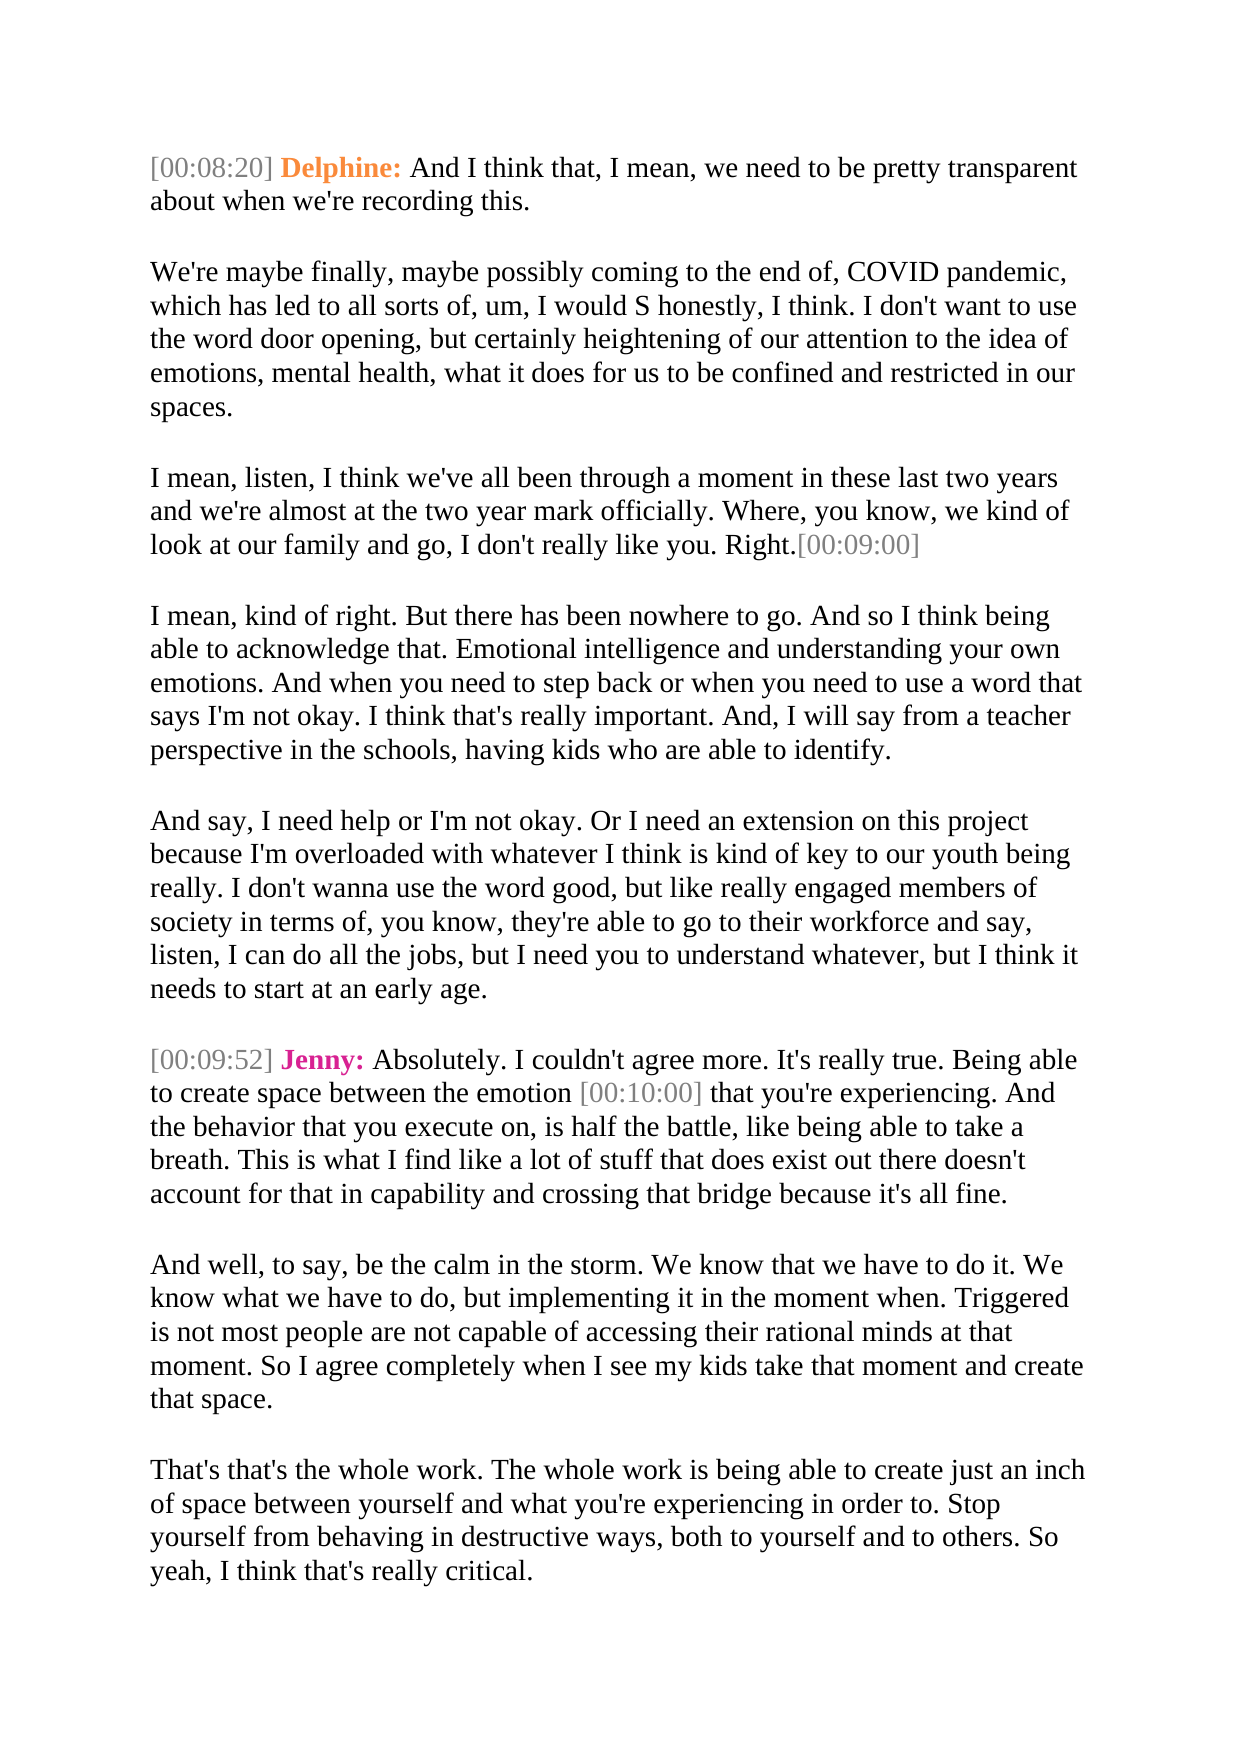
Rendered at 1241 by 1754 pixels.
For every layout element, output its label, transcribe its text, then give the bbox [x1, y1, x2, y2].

text I mean, listen, I think we've all been through a moment in these last two years and we're almost at the two year mark officially. Where, you know, we kind of look at our family and go, I don't really like you. Right.[00:09:00] [150, 460, 1090, 560]
text [00:08:20] Delphine: And I think that, I mean, we need to be pretty transparent about when we're recording this. [150, 150, 1090, 217]
text And say, I need help or I'm not okay. Or I need an extension on this project because I'm overloaded with whatever I think is kind of key to our youth being really. I don't wanna use the word good, but like really engaged members of society in terms of, you know, they're able to go to their workforce and say, listen, I can do all the jobs, but I need you to understand whatever, but I think it needs to start at an early age. [150, 803, 1090, 1004]
text And well, to say, be the calm in the storm. We know that we have to do it. We know what we have to do, but implementing it in the moment when. Triggered is not most people are not capable of accessing their rational minds at that moment. So I agree completely when I see my kids take that moment and create that space. [150, 1247, 1090, 1415]
text I mean, kind of right. But there has been nowhere to go. And so I think being able to acknowledge that. Emotional intelligence and understanding your own emotions. And when you need to step back or when you need to use a word that says I'm not okay. I think that's really important. And, I will say from a teacher perspective in the schools, having kids who are able to identify. [150, 598, 1090, 766]
text [00:09:52] Jenny: Absolutely. I couldn't agree more. It's really true. Being able to create space between the emotion [00:10:00] that you're experiencing. And the behavior that you execute on, is half the battle, like being able to take a breath. This is what I find like a lot of stuff that does exist out there doesn't account for that in capability and crossing that bridge because it's all fine. [150, 1042, 1090, 1209]
text That's that's the whole work. The whole work is being able to create just an inch of space between yourself and what you're experiencing in order to. Stop yourself from behaving in destructive ways, both to yourself and to others. So yeah, I think that's really critical. [150, 1452, 1090, 1586]
text We're maybe finally, maybe possibly coming to the end of, COVID pandemic, which has led to all sorts of, um, I would S honestly, I think. I don't want to use the word door opening, but certainly heightening of our attention to the idea of emotions, mental health, what it does for us to be confined and restricted in our spaces. [150, 254, 1090, 422]
